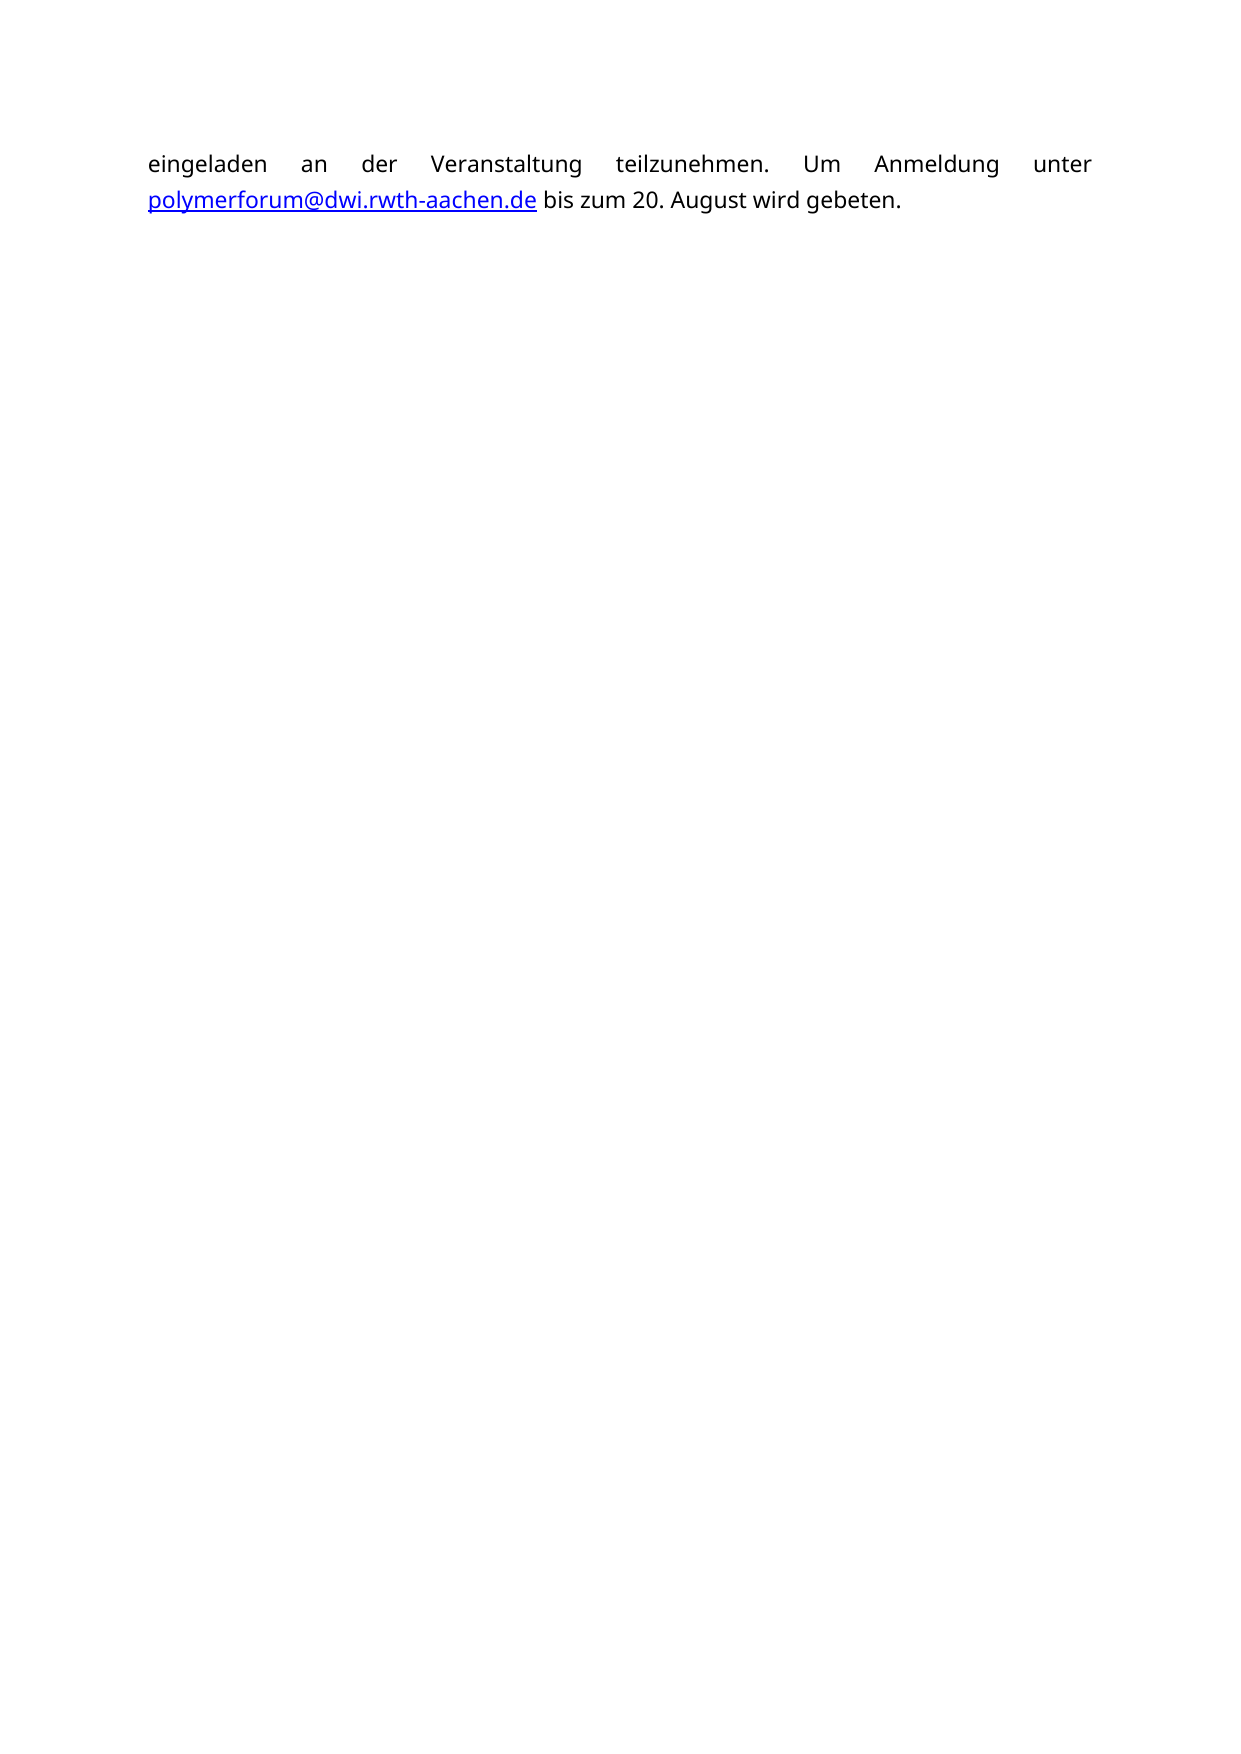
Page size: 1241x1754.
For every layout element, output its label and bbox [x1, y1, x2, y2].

text [148, 148, 1093, 215]
